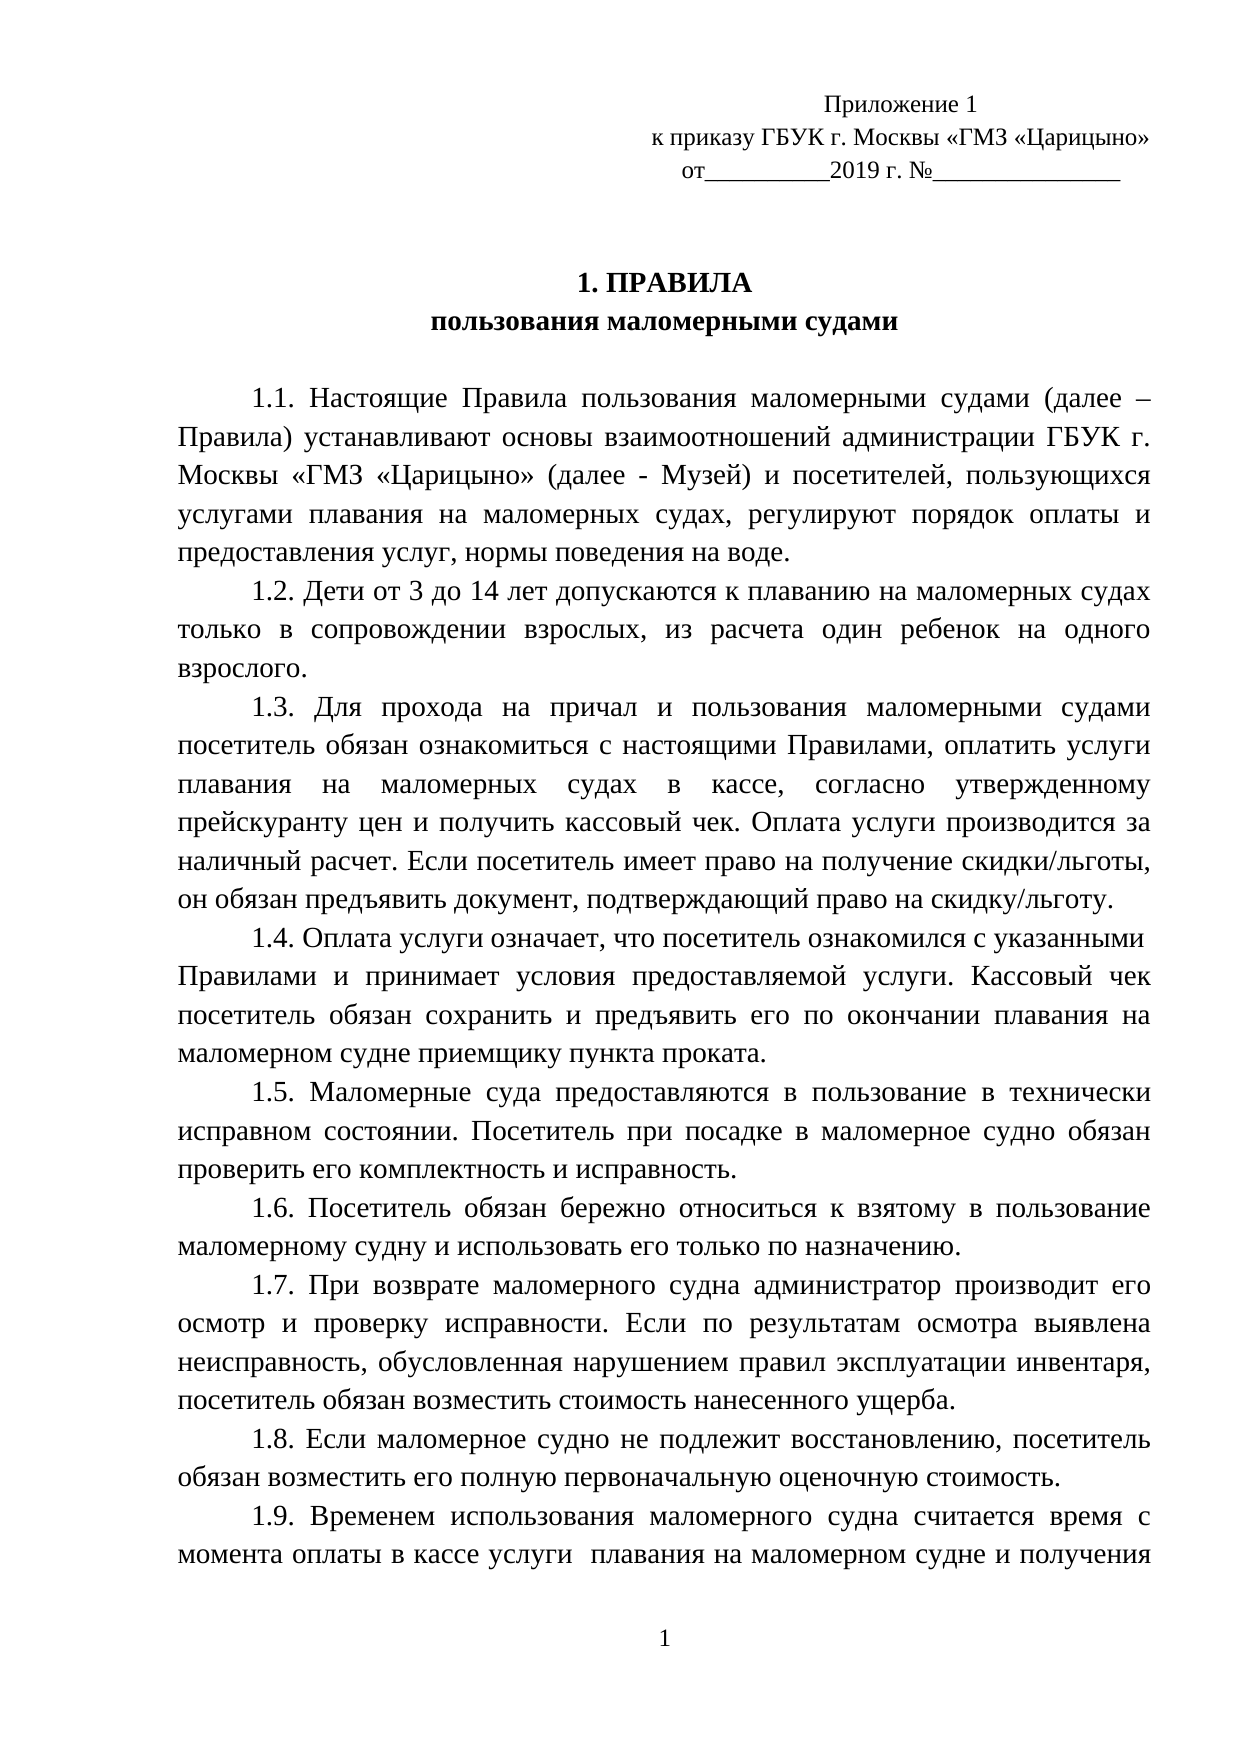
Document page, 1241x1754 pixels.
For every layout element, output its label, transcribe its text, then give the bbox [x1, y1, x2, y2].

text от__________2019 г. №_______________ [650, 155, 1152, 183]
text пользования маломерными судами [177, 303, 1152, 337]
text 1.8. Если маломерное судно не подлежит восстановлению, посетитель обязан возместить его полную первоначальную оценочную стоимость. [177, 1421, 1152, 1493]
text 1.5. Маломерные суда предоставляются в пользование в технически исправном состоянии. Посетитель при посадке в маломерное судно обязан проверить его комплектность и исправность. [177, 1074, 1152, 1185]
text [177, 1498, 1152, 1570]
text 1.2. Дети от 3 до 14 лет допускаются к плаванию на маломерных судах только в сопровождении взрослых, из расчета один ребенок на одного взрослого. [177, 573, 1152, 684]
text 1.1. Настоящие Правила пользования маломерными судами (далее – Правила) устанавливают основы взаимоотношений администрации ГБУК г. Москвы «ГМЗ «Царицыно» (далее - Музей) и посетителей, пользующихся услугами плавания на маломерных судах, регулируют порядок оплаты и предоставления услуг, нормы поведения на воде. [177, 380, 1152, 568]
text 1.7. При возврате маломерного судна администратор производит его осмотр и проверку исправности. Если по результатам осмотра выявлена неисправность, обусловленная нарушением правил эксплуатации инвентаря, посетитель обязан возместить стоимость нанесенного ущерба. [177, 1267, 1152, 1416]
text 1. ПРАВИЛА [177, 265, 1152, 298]
text 1.4. Оплата услуги означает, что посетитель ознакомился с указанными [177, 920, 1152, 953]
text 1.3. Для прохода на причал и пользования маломерными судами посетитель обязан ознакомиться с настоящими Правилами, оплатить услуги плавания на маломерных судах в кассе, согласно утвержденному прейскуранту цен и получить кассовый чек. Оплата услуги производится за наличный расчет. Если посетитель имеет право на получение скидки/льготы, он обязан предъявить документ, подтверждающий право на скидку/льготу. [177, 689, 1152, 915]
text Правилами и принимает условия предоставляемой услуги. Кассовый чек посетитель обязан сохранить и предъявить его по окончании плавания на маломерном судне приемщику пункта проката. [177, 958, 1152, 1069]
text 1.6. Посетитель обязан бережно относиться к взятому в пользование маломерному судну и использовать его только по назначению. [177, 1190, 1152, 1262]
text Приложение 1 [650, 89, 1152, 117]
text к приказу ГБУК г. Москвы «ГМЗ «Царицыно» [650, 122, 1152, 150]
